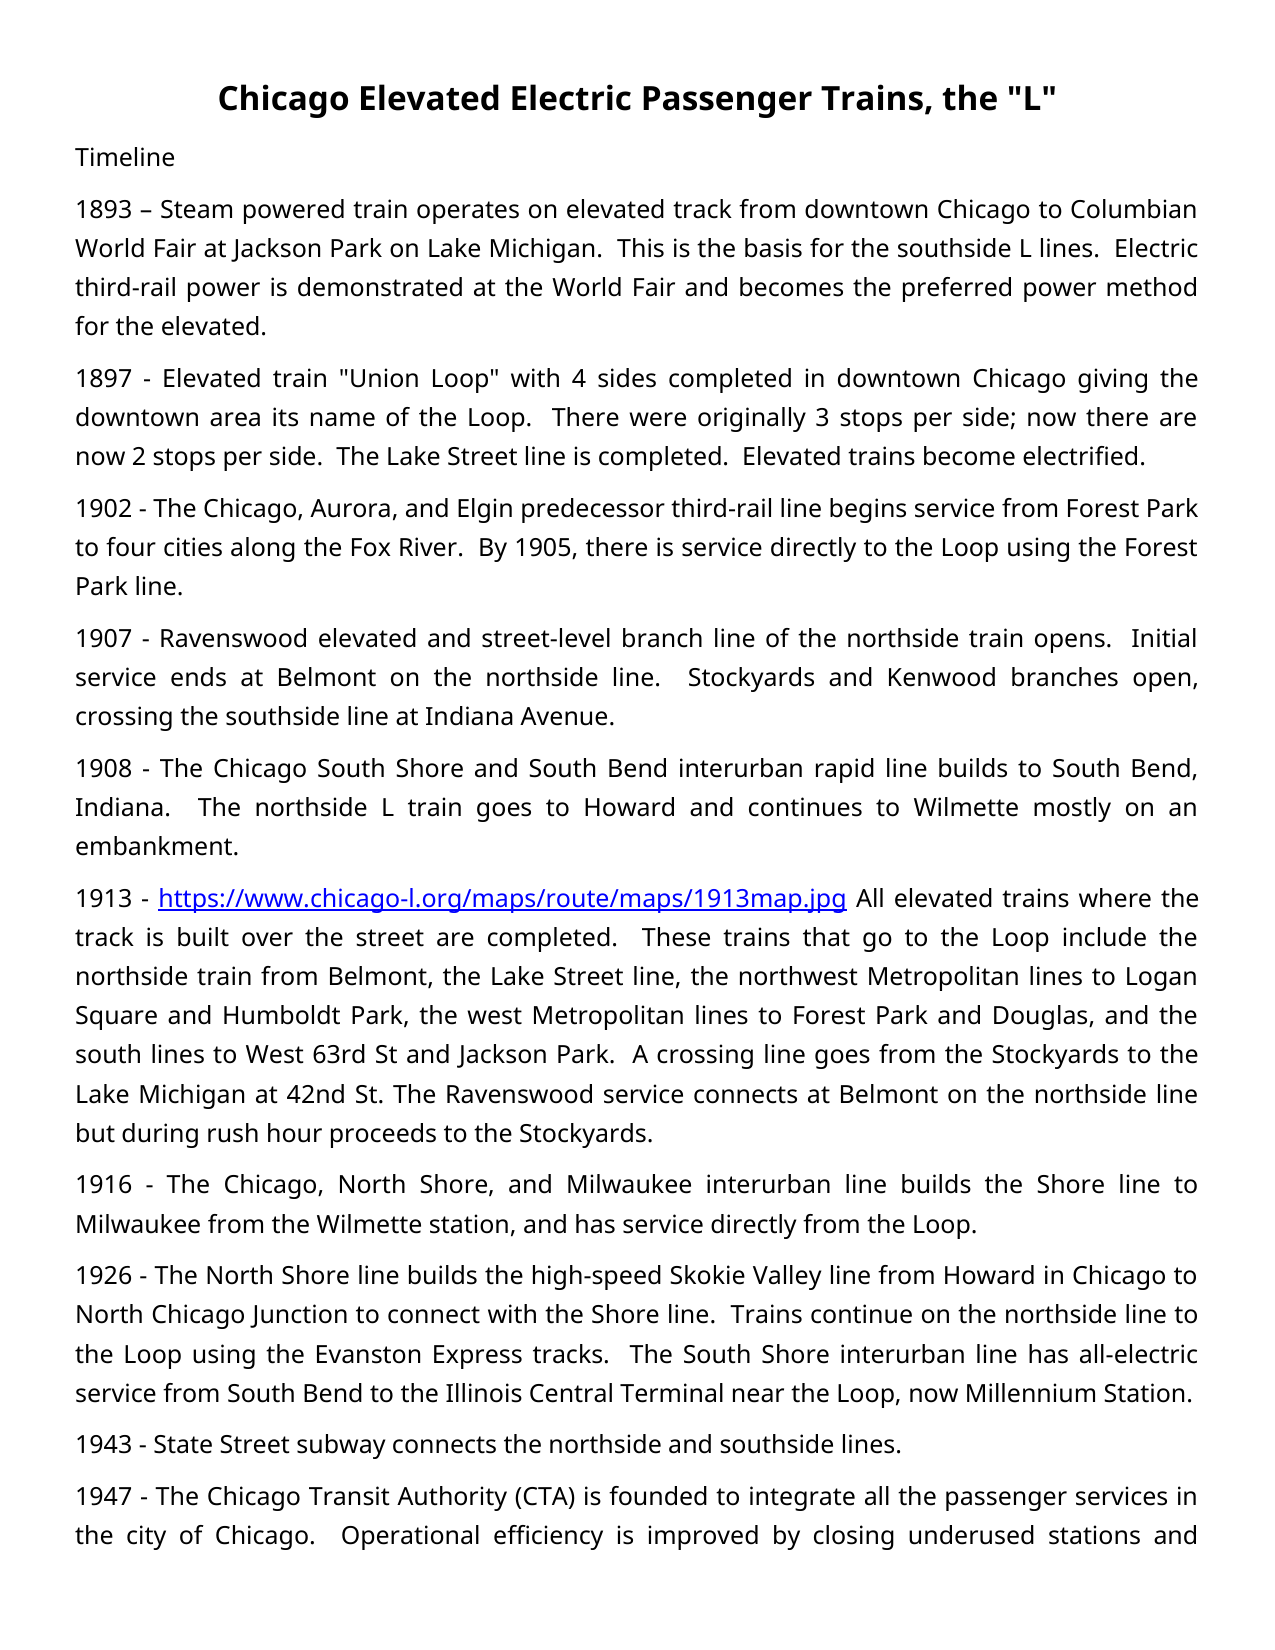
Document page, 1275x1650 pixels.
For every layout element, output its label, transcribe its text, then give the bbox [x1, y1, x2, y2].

text 1907 - Ravenswood elevated and street-level branch line of the northside train opens. Initial service ends at Belmont on the northside line. Stockyards and Kenwood branches open, crossing the southside line at Indiana Avenue. [75, 621, 1200, 733]
text 1908 - The Chicago South Shore and South Bend interurban rapid line builds to South Bend, Indiana. The northside L train goes to Howard and continues to Wilmette mostly on an embankment. [75, 751, 1200, 863]
text 1926 - The North Shore line builds the high-speed Skokie Valley line from Howard in Chicago to North Chicago Junction to connect with the Shore line. Trains continue on the northside line to the Loop using the Evanston Express tracks. The South Shore interurban line has all-electric service from South Bend to the Illinois Central Terminal near the Loop, now Millennium Station. [75, 1258, 1200, 1409]
text Timeline [75, 140, 1200, 174]
text 1893 – Steam powered train operates on elevated track from downtown Chicago to Columbian World Fair at Jackson Park on Lake Michigan. This is the basis for the southside L lines. Electric third-rail power is demonstrated at the World Fair and becomes the preferred power method for the elevated. [75, 191, 1200, 343]
text 1913 - https://www.chicago-l.org/maps/route/maps/1913map.jpg All elevated trains where the track is built over the street are completed. These trains that go to the Loop include the northside train from Belmont, the Lake Street line, the northwest Metropolitan lines to Logan Square and Humboldt Park, the west Metropolitan lines to Forest Park and Douglas, and the south lines to West 63rd St and Jackson Park. A crossing line goes from the Stockyards to the Lake Michigan at 42nd St. The Ravenswood service connects at Belmont on the northside line but during rush hour proceeds to the Stockyards. [75, 881, 1200, 1149]
text 1943 - State Street subway connects the northside and southside lines. [75, 1427, 1200, 1461]
text Chicago Elevated Electric Passenger Trains, the "L" [75, 75, 1200, 120]
text 1897 - Elevated train "Union Loop" with 4 sides completed in downtown Chicago giving the downtown area its name of the Loop. There were originally 3 stops per side; now there are now 2 stops per side. The Lake Street line is completed. Elevated trains become electrified. [75, 361, 1200, 473]
text 1902 - The Chicago, Aurora, and Elgin predecessor third-rail line begins service from Forest Park to four cities along the Fox River. By 1905, there is service directly to the Loop using the Forest Park line. [75, 491, 1200, 603]
text 1916 - The Chicago, North Shore, and Milwaukee interurban line builds the Shore line to Milwaukee from the Wilmette station, and has service directly from the Loop. [75, 1167, 1200, 1240]
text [75, 1479, 1200, 1552]
